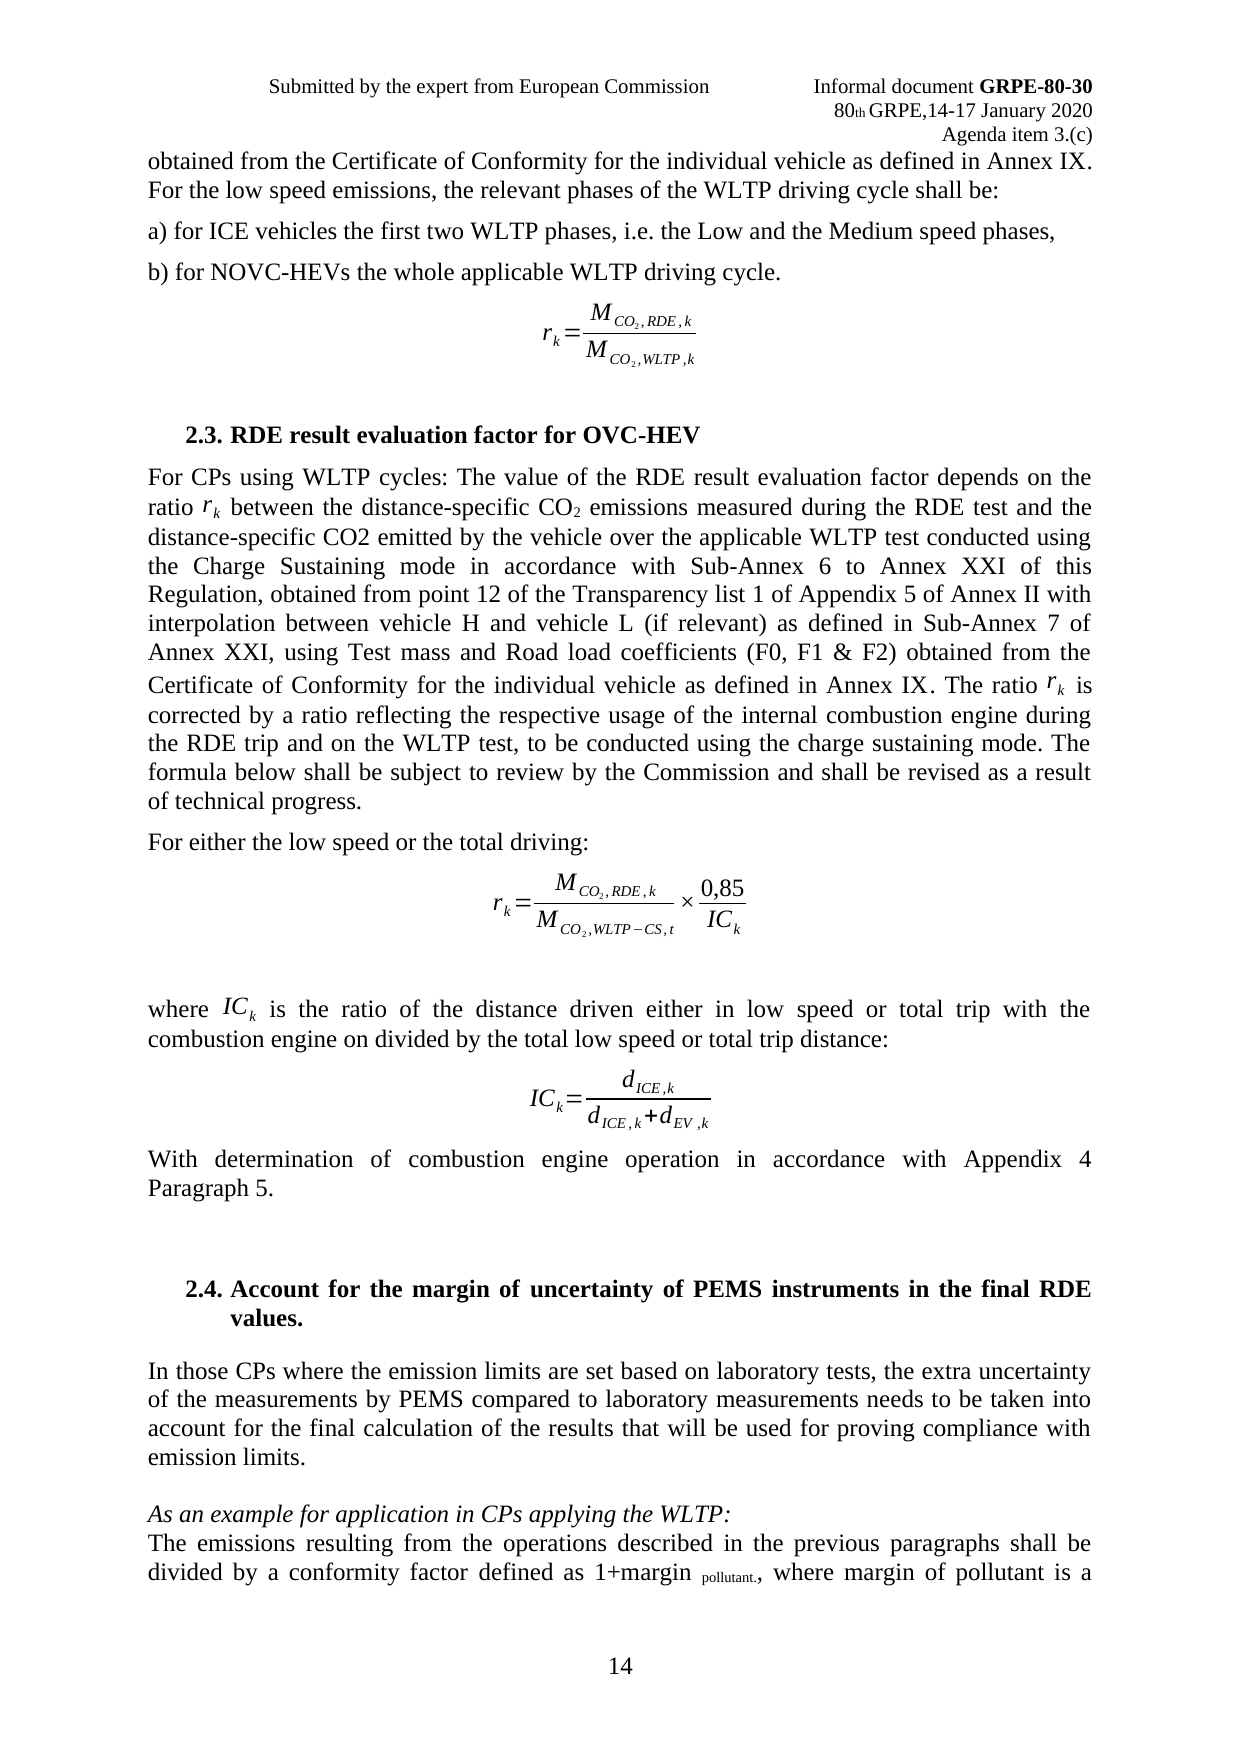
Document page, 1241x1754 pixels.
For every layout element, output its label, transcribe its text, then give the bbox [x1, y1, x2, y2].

text a) for ICE vehicles the first two WLTP phases, i.e. the Low and the Medium speed phases, [148, 216, 1092, 245]
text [148, 1528, 1092, 1586]
text For either the low speed or the total driving: [148, 827, 1092, 856]
text With determination of combustion engine operation in accordance with Appendix 4 Paragraph 5. [148, 1144, 1092, 1202]
text In those CPs where the emission limits are set based on laboratory tests, the extra uncertainty of the measurements by PEMS compared to laboratory measurements needs to be taken into account for the final calculation of the results that will be used for proving compliance with emission limits. [148, 1356, 1092, 1471]
list RDE result evaluation factor for OVC-HEV [185, 421, 1092, 449]
text b) for NOVC-HEVs the whole applicable WLTP driving cycle. [148, 257, 1092, 286]
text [148, 146, 1092, 203]
list Account for the margin of uncertainty of PEMS instruments in the final RDE values. [185, 1274, 1092, 1332]
text As an example for application in CPs applying the WLTP: [148, 1499, 1092, 1528]
text where is the ratio of the distance driven either in low speed or total trip with the combustion engine on divided by the total low speed or total trip distance: [148, 993, 1092, 1053]
text For CPs using WLTP cycles: The value of the RDE result evaluation factor depends on the ratio between the distance-specific CO2 emissions measured during the RDE test and the distance-specific CO2 emitted by the vehicle over the applicable WLTP test conducted using the Charge Sustaining mode in accordance with Sub-Annex 6 to Annex XXI of this Regulation, obtained from point 12 of the Transparency list 1 of Appendix 5 of Annex II with interpolation between vehicle H and vehicle L (if relevant) as defined in Sub-Annex 7 of Annex XXI, using Test mass and Road load coefficients (F0, F1 & F2) obtained from the Certificate of Conformity for the individual vehicle as defined in Annex IX. The ratio is corrected by a ratio reflecting the respective usage of the internal combustion engine during the RDE trip and on the WLTP test, to be conducted using the charge sustaining mode. The formula below shall be subject to review by the Commission and shall be revised as a result of technical progress. [148, 462, 1092, 815]
